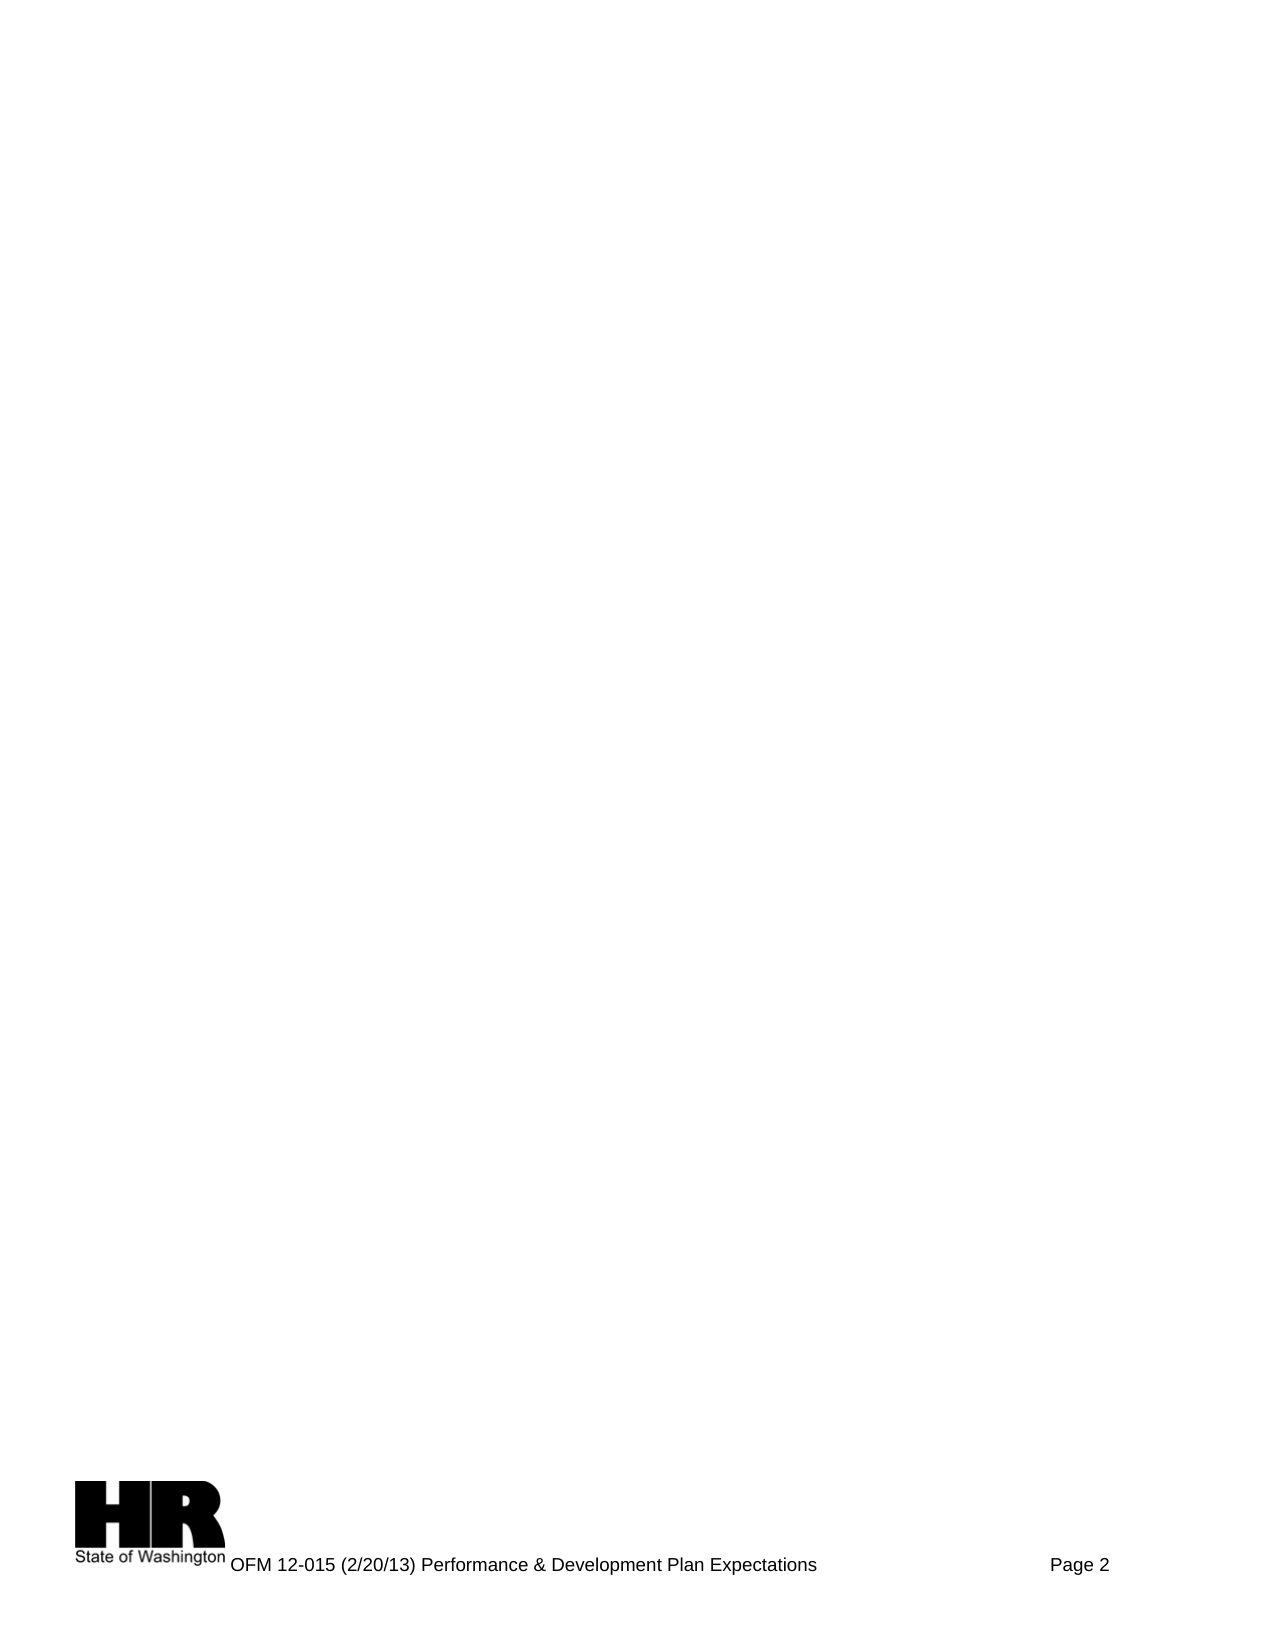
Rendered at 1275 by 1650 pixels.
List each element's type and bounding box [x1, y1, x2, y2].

picture [75, 1481, 226, 1571]
